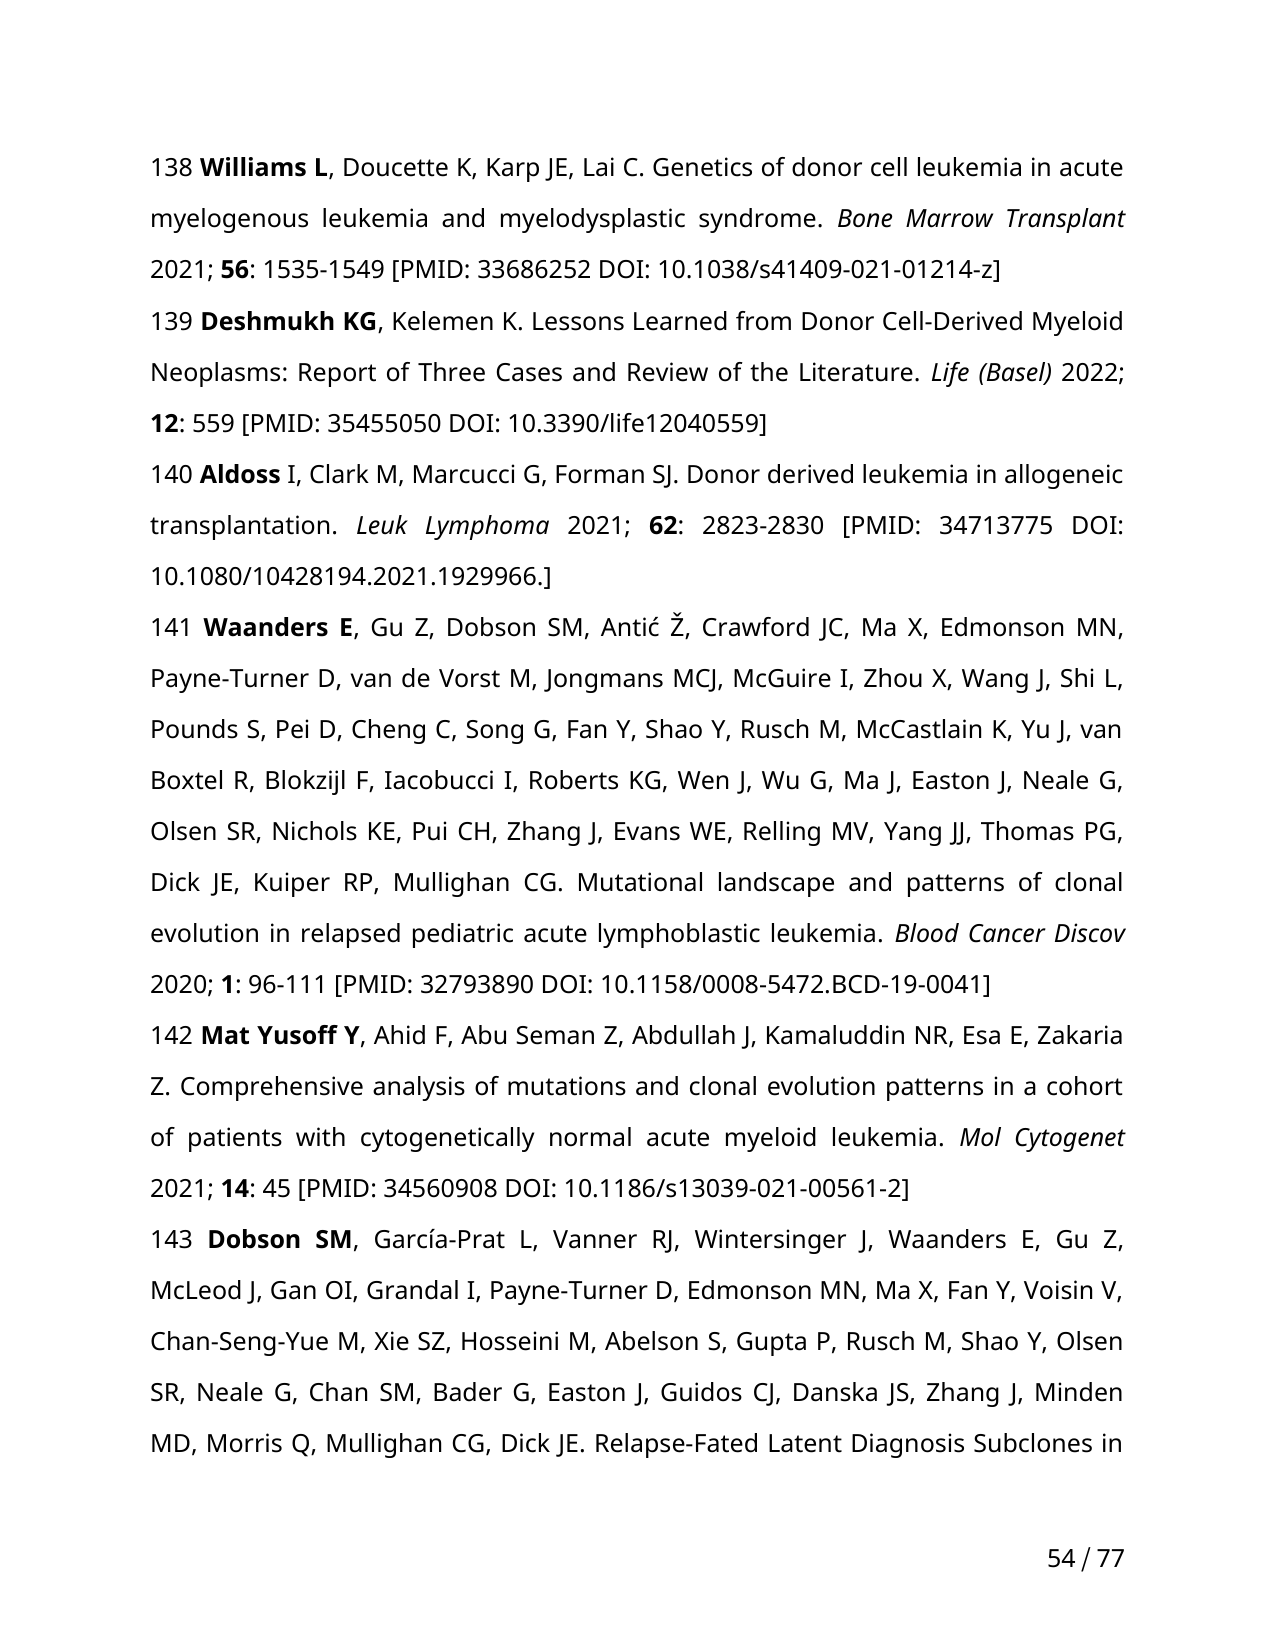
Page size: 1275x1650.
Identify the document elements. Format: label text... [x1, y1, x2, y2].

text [150, 1222, 1125, 1460]
text 140 Aldoss I, Clark M, Marcucci G, Forman SJ. Donor derived leukemia in allogeneic transplantation. Leuk Lymphoma 2021; 62: 2823-2830 [PMID: 34713775 DOI: 10.1080/10428194.2021.1929966.] [150, 456, 1125, 592]
text 139 Deshmukh KG, Kelemen K. Lessons Learned from Donor Cell-Derived Myeloid Neoplasms: Report of Three Cases and Review of the Literature. Life (Basel) 2022; 12: 559 [PMID: 35455050 DOI: 10.3390/life12040559] [150, 303, 1125, 439]
text 142 Mat Yusoff Y, Ahid F, Abu Seman Z, Abdullah J, Kamaluddin NR, Esa E, Zakaria Z. Comprehensive analysis of mutations and clonal evolution patterns in a cohort of patients with cytogenetically normal acute myeloid leukemia. Mol Cytogenet 2021; 14: 45 [PMID: 34560908 DOI: 10.1186/s13039-021-00561-2] [150, 1018, 1125, 1205]
text 138 Williams L, Doucette K, Karp JE, Lai C. Genetics of donor cell leukemia in acute myelogenous leukemia and myelodysplastic syndrome. Bone Marrow Transplant 2021; 56: 1535-1549 [PMID: 33686252 DOI: 10.1038/s41409-021-01214-z] [150, 150, 1125, 286]
text 141 Waanders E, Gu Z, Dobson SM, Antić Ž, Crawford JC, Ma X, Edmonson MN, Payne-Turner D, van de Vorst M, Jongmans MCJ, McGuire I, Zhou X, Wang J, Shi L, Pounds S, Pei D, Cheng C, Song G, Fan Y, Shao Y, Rusch M, McCastlain K, Yu J, van Boxtel R, Blokzijl F, Iacobucci I, Roberts KG, Wen J, Wu G, Ma J, Easton J, Neale G, Olsen SR, Nichols KE, Pui CH, Zhang J, Evans WE, Relling MV, Yang JJ, Thomas PG, Dick JE, Kuiper RP, Mullighan CG. Mutational landscape and patterns of clonal evolution in relapsed pediatric acute lymphoblastic leukemia. Blood Cancer Discov 2020; 1: 96-111 [PMID: 32793890 DOI: 10.1158/0008-5472.BCD-19-0041] [150, 609, 1125, 1001]
